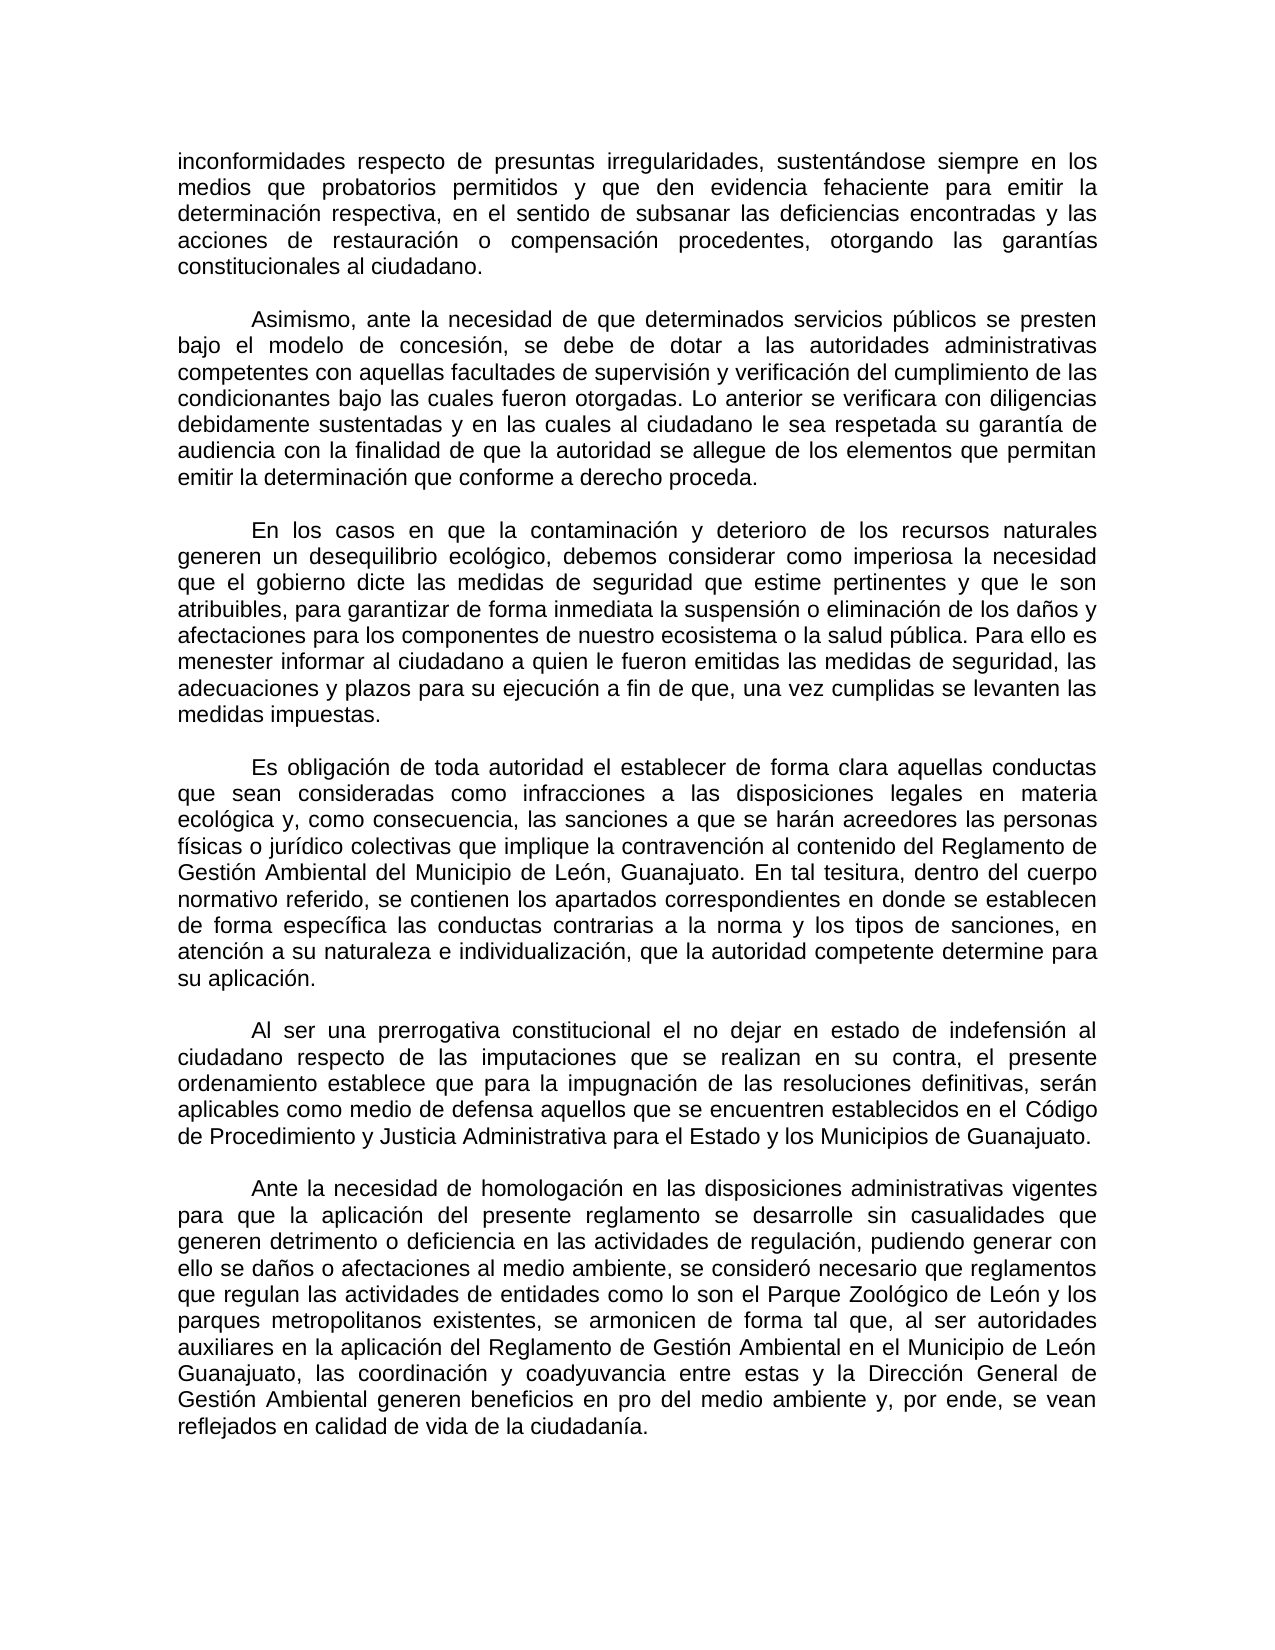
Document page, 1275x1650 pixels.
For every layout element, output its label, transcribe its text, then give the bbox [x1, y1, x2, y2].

text Es obligación de toda autoridad el establecer de forma clara aquellas conductas que sean consideradas como infracciones a las disposiciones legales en materia ecológica y, como consecuencia, las sanciones a que se harán acreedores las personas físicas o jurídico colectivas que implique la contravención al contenido del Reglamento de Gestión Ambiental del Municipio de León, Guanajuato. En tal tesitura, dentro del cuerpo normativo referido, se contienen los apartados correspondientes en donde se establecen de forma específica las conductas contrarias a la norma y los tipos de sanciones, en atención a su naturaleza e individualización, que la autoridad competente determine para su aplicación. [177, 754, 1098, 991]
text Ante la necesidad de homologación en las disposiciones administrativas vigentes para que la aplicación del presente reglamento se desarrolle sin casualidades que generen detrimento o deficiencia en las actividades de regulación, pudiendo generar con ello se daños o afectaciones al medio ambiente, se consideró necesario que reglamentos que regulan las actividades de entidades como lo son el Parque Zoológico de León y los parques metropolitanos existentes, se armonicen de forma tal que, al ser autoridades auxiliares en la aplicación del Reglamento de Gestión Ambiental en el Municipio de León Guanajuato, las coordinación y coadyuvancia entre estas y la Dirección General de Gestión Ambiental generen beneficios en pro del medio ambiente y, por ende, se vean reflejados en calidad de vida de la ciudadanía. [177, 1175, 1098, 1439]
text Al ser una prerrogativa constitucional el no dejar en estado de indefensión al ciudadano respecto de las imputaciones que se realizan en su contra, el presente ordenamiento establece que para la impugnación de las resoluciones definitivas, serán aplicables como medio de defensa aquellos que se encuentren establecidos en el Código de Procedimiento y Justicia Administrativa para el Estado y los Municipios de Guanajuato. [177, 1017, 1098, 1149]
text En los casos en que la contaminación y deterioro de los recursos naturales generen un desequilibrio ecológico, debemos considerar como imperiosa la necesidad que el gobierno dicte las medidas de seguridad que estime pertinentes y que le son atribuibles, para garantizar de forma inmediata la suspensión o eliminación de los daños y afectaciones para los componentes de nuestro ecosistema o la salud pública. Para ello es menester informar al ciudadano a quien le fueron emitidas las medidas de seguridad, las adecuaciones y plazos para su ejecución a fin de que, una vez cumplidas se levanten las medidas impuestas. [177, 517, 1098, 727]
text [177, 148, 1098, 279]
text Asimismo, ante la necesidad de que determinados servicios públicos se presten bajo el modelo de concesión, se debe de dotar a las autoridades administrativas competentes con aquellas facultades de supervisión y verificación del cumplimiento de las condicionantes bajo las cuales fueron otorgadas. Lo anterior se verificara con diligencias debidamente sustentadas y en las cuales al ciudadano le sea respetada su garantía de audiencia con la finalidad de que la autoridad se allegue de los elementos que permitan emitir la determinación que conforme a derecho proceda. [177, 306, 1098, 490]
